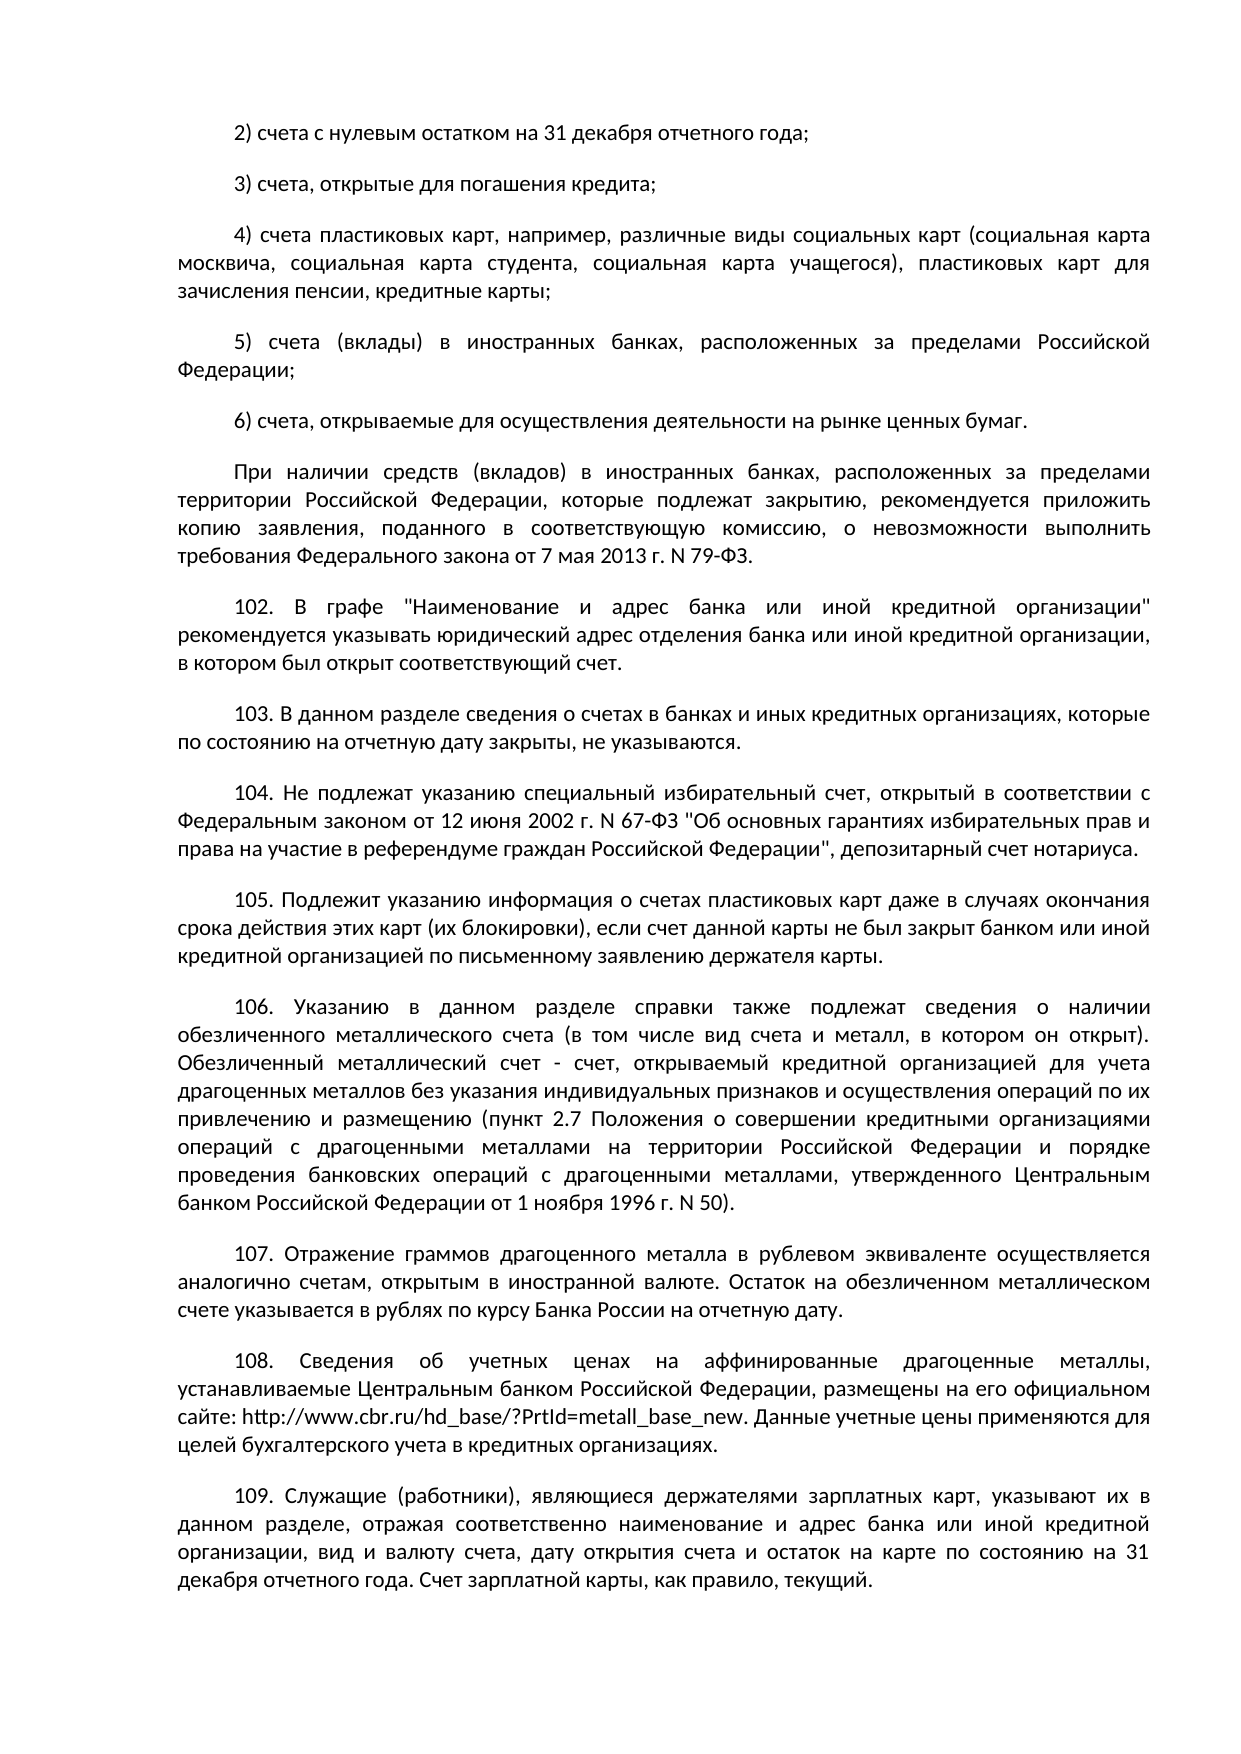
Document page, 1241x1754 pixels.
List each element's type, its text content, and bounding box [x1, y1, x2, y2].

text 107. Отражение граммов драгоценного металла в рублевом эквиваленте осуществляется аналогично счетам, открытым в иностранной валюте. Остаток на обезличенном металлическом счете указывается в рублях по курсу Банка России на отчетную дату. [177, 1239, 1152, 1323]
text 104. Не подлежат указанию специальный избирательный счет, открытый в соответствии с Федеральным законом от 12 июня 2002 г. N 67-ФЗ "Об основных гарантиях избирательных прав и права на участие в референдуме граждан Российской Федерации", депозитарный счет нотариуса. [177, 778, 1152, 862]
text 3) счета, открытые для погашения кредита; [177, 169, 1152, 197]
text 2) счета с нулевым остатком на 31 декабря отчетного года; [177, 118, 1152, 146]
text 109. Служащие (работники), являющиеся держателями зарплатных карт, указывают их в данном разделе, отражая соответственно наименование и адрес банка или иной кредитной организации, вид и валюту счета, дату открытия счета и остаток на карте по состоянию на 31 декабря отчетного года. Счет зарплатной карты, как правило, текущий. [177, 1481, 1152, 1593]
text 102. В графе "Наименование и адрес банка или иной кредитной организации" рекомендуется указывать юридический адрес отделения банка или иной кредитной организации, в котором был открыт соответствующий счет. [177, 592, 1152, 676]
text 108. Сведения об учетных ценах на аффинированные драгоценные металлы, устанавливаемые Центральным банком Российской Федерации, размещены на его официальном сайте: http://www.cbr.ru/hd_base/?PrtId=metall_base_new. Данные учетные цены применяются для целей бухгалтерского учета в кредитных организациях. [177, 1346, 1152, 1458]
text 6) счета, открываемые для осуществления деятельности на рынке ценных бумаг. [177, 406, 1152, 434]
text 103. В данном разделе сведения о счетах в банках и иных кредитных организациях, которые по состоянию на отчетную дату закрыты, не указываются. [177, 699, 1152, 755]
text При наличии средств (вкладов) в иностранных банках, расположенных за пределами территории Российской Федерации, которые подлежат закрытию, рекомендуется приложить копию заявления, поданного в соответствующую комиссию, о невозможности выполнить требования Федерального закона от 7 мая 2013 г. N 79-ФЗ. [177, 457, 1152, 569]
text 4) счета пластиковых карт, например, различные виды социальных карт (социальная карта москвича, социальная карта студента, социальная карта учащегося), пластиковых карт для зачисления пенсии, кредитные карты; [177, 220, 1152, 304]
text 5) счета (вклады) в иностранных банках, расположенных за пределами Российской Федерации; [177, 327, 1152, 383]
text 106. Указанию в данном разделе справки также подлежат сведения о наличии обезличенного металлического счета (в том числе вид счета и металл, в котором он открыт). Обезличенный металлический счет - счет, открываемый кредитной организацией для учета драгоценных металлов без указания индивидуальных признаков и осуществления операций по их привлечению и размещению (пункт 2.7 Положения о совершении кредитными организациями операций с драгоценными металлами на территории Российской Федерации и порядке проведения банковских операций с драгоценными металлами, утвержденного Центральным банком Российской Федерации от 1 ноября 1996 г. N 50). [177, 992, 1152, 1216]
text 105. Подлежит указанию информация о счетах пластиковых карт даже в случаях окончания срока действия этих карт (их блокировки), если счет данной карты не был закрыт банком или иной кредитной организацией по письменному заявлению держателя карты. [177, 885, 1152, 969]
